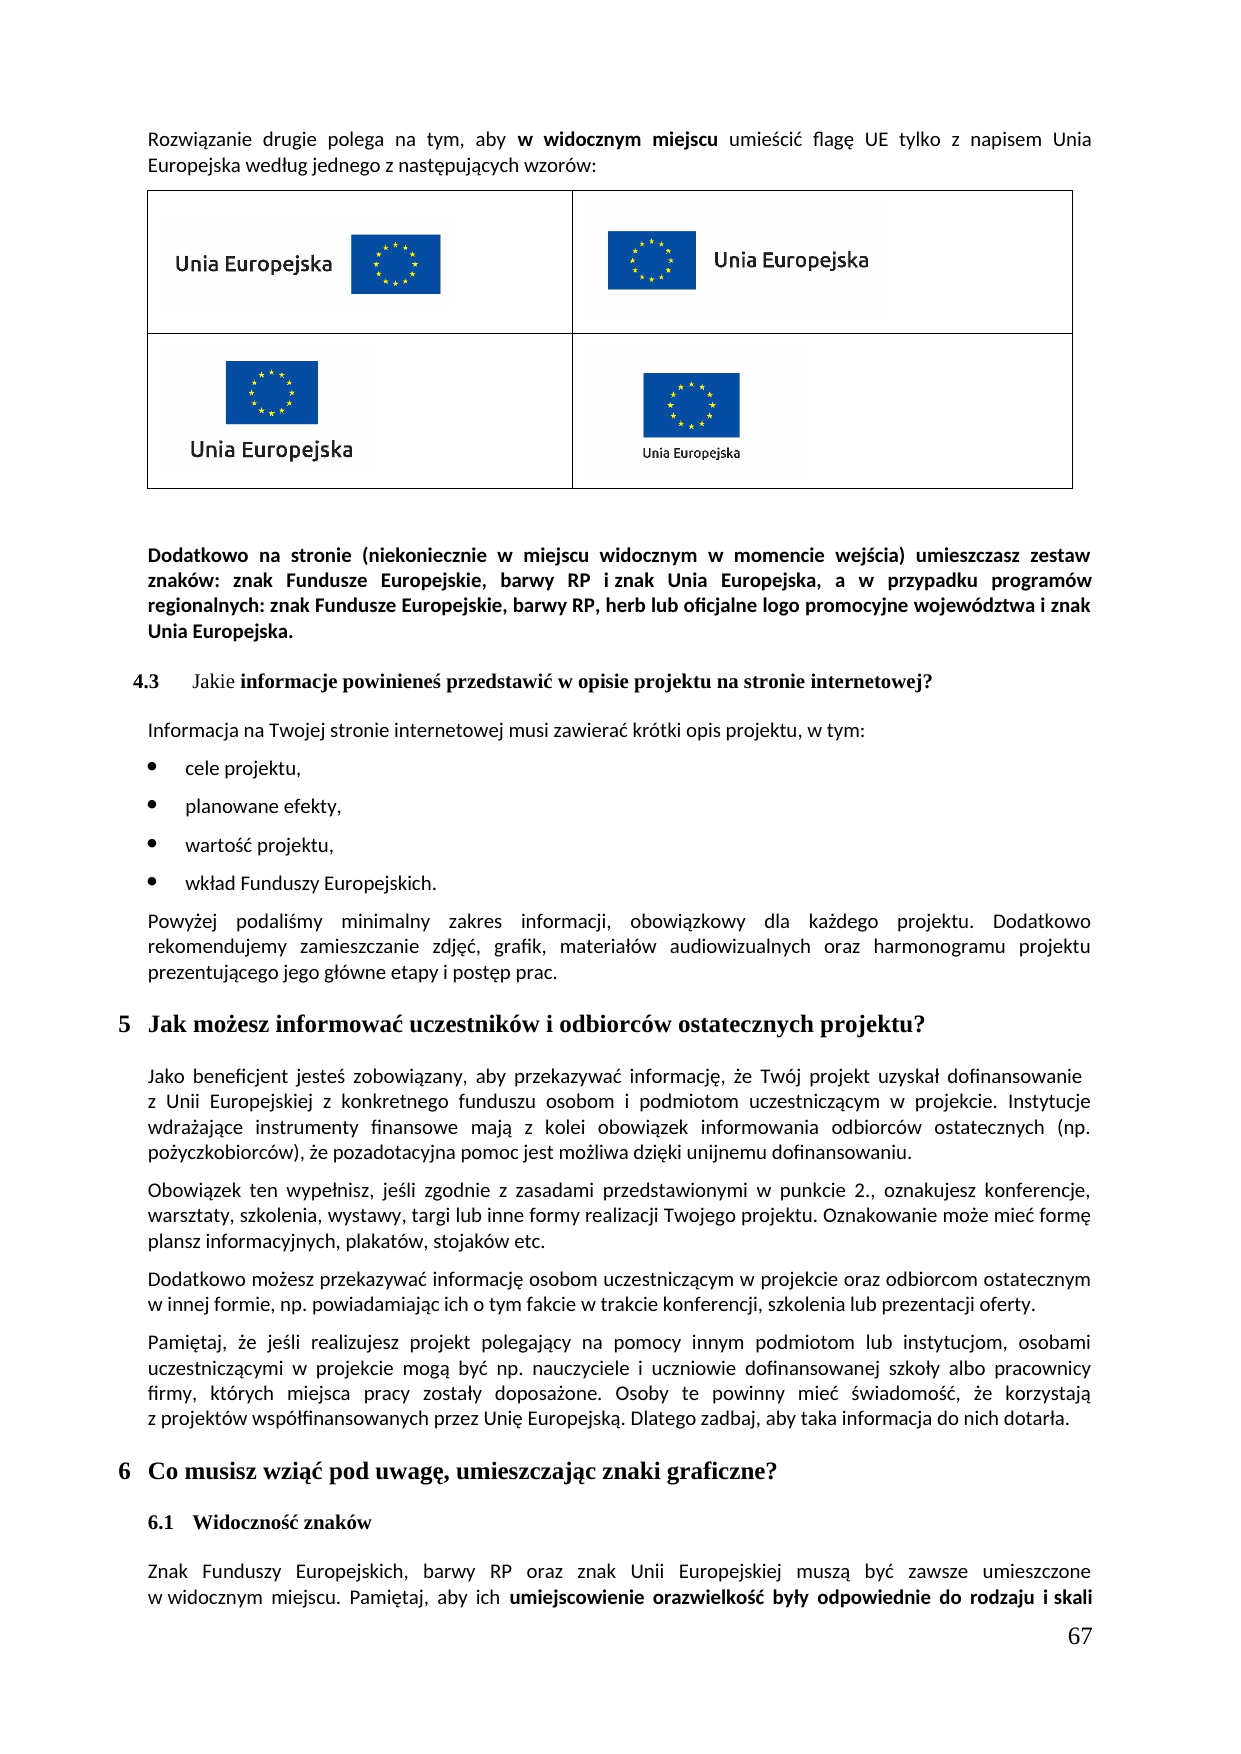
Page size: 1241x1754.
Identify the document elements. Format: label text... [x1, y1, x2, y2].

picture [583, 203, 888, 321]
table_header [148, 191, 572, 333]
picture [159, 347, 378, 474]
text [148, 1559, 1092, 1609]
text Obowiązek ten wypełnisz, jeśli zgodnie z zasadami przedstawionymi w punkcie 2., oznakujesz konferencje, warsztaty, szkolenia, wystawy, targi lub inne formy realizacji Twojego projektu. Oznakowanie może mieć formę plansz informacyjnych, plakatów, stojaków etc. [148, 1177, 1092, 1253]
list cele projektu, [148, 756, 1092, 781]
text Informacja na Twojej stronie internetowej musi zawierać krótki opis projektu, w tym: [148, 718, 1092, 743]
text Rozwiązanie drugie polega na tym, aby w widocznym miejscu umieścić flagę UE tylko z napisem Unia Europejska według jednego z następujących wzorów: [148, 126, 1092, 177]
list Co musisz wziąć pod uwagę, umieszczając znaki graficzne? [118, 1456, 1092, 1485]
list wkład Funduszy Europejskich. [148, 870, 1092, 896]
text Dodatkowo na stronie (niekoniecznie w miejscu widocznym w momencie wejścia) umieszczasz zestaw znaków: znak Fundusze Europejskie, barwy RP i znak Unia Europejska, a w przypadku programów regionalnych: znak Fundusze Europejskie, barwy RP, herb lub oficjalne logo promocyjne województwa i znak Unia Europejska. [148, 542, 1092, 643]
list wartość projektu, [148, 832, 1092, 857]
list planowane efekty, [148, 794, 1092, 819]
picture [583, 346, 811, 476]
text Pamiętaj, że jeśli realizujesz projekt polegający na pomocy innym podmiotom lub instytucjom, osobami uczestniczącymi w projekcie mogą być np. nauczyciele i uczniowie dofinansowanej szkoły albo pracownicy firmy, których miejsca pracy zostały doposażone. Osoby te powinny mieć świadomość, że korzystają z projektów współfinansowanych przez Unię Europejską. Dlatego zadbaj, aby taka informacja do nich dotarła. [148, 1329, 1092, 1431]
text Powyżej podaliśmy minimalny zakres informacji, obowiązkowy dla każdego projektu. Dodatkowo rekomendujemy zamieszczanie zdjęć, grafik, materiałów audiowizualnych oraz harmonogramu projektu prezentującego jego główne etapy i postęp prac. [148, 908, 1092, 984]
list Jak możesz informować uczestników i odbiorców ostatecznych projektu? [118, 1009, 1092, 1038]
list Jakie informacje powinieneś przedstawić w opisie projektu na stronie internetowej? [133, 668, 1092, 693]
text Jako beneficjent jesteś zobowiązany, aby przekazywać informację, że Twój projekt uzyskał dofinansowanie z Unii Europejskiej z konkretnego funduszu osobom i podmiotom uczestniczącym w projekcie. Instytucje wdrażające instrumenty finansowe mają z kolei obowiązek informowania odbiorców ostatecznych (np. pożyczkobiorców), że pozadotacyjna pomoc jest możliwa dzięki unijnemu dofinansowaniu. [148, 1063, 1092, 1165]
table_header [573, 191, 1072, 333]
picture [159, 214, 453, 309]
table_cell [148, 334, 572, 488]
list Widoczność znaków [148, 1510, 1092, 1534]
table_cell [573, 334, 1072, 488]
text Dodatkowo możesz przekazywać informację osobom uczestniczącym w projekcie oraz odbiorcom ostatecznym w innej formie, np. powiadamiając ich o tym fakcie w trakcie konferencji, szkolenia lub prezentacji oferty. [148, 1266, 1092, 1317]
